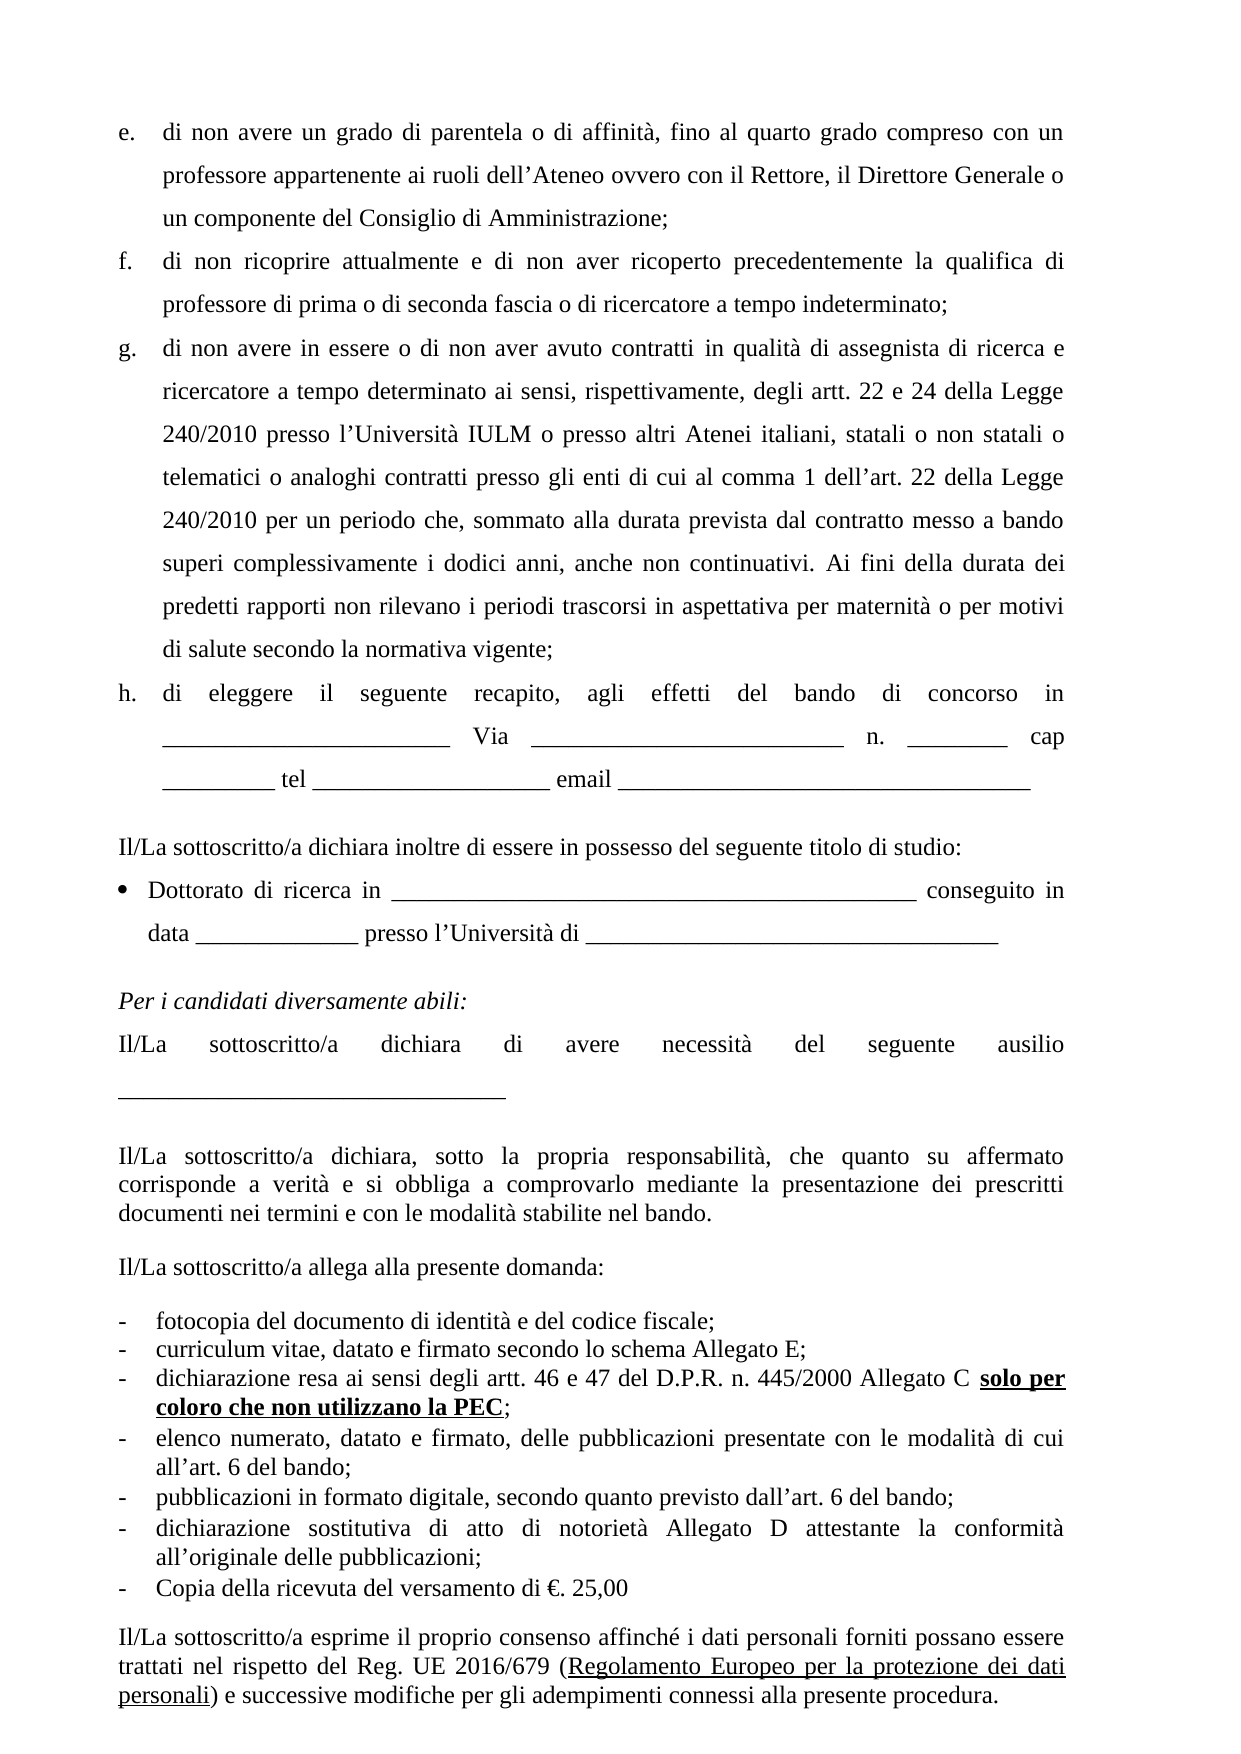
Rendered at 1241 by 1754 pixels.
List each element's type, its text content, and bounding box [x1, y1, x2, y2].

list pubblicazioni in formato digitale, secondo quanto previsto dall’art. 6 del bando; [118, 1482, 1065, 1511]
text Il/La sottoscritto/a esprime il proprio consenso affinché i dati personali forniti possano essere trattati nel rispetto del Reg. UE 2016/679 (Regolamento Europeo per la protezione dei dati personali) e successive modifiche per gli adempimenti connessi alla presente procedura. [118, 1622, 1065, 1709]
list Dottorato di ricerca in __________________________________________ conseguito in data _____________ presso l’Università di _________________________________ [118, 875, 1065, 947]
list fotocopia del documento di identità e del codice fiscale; [118, 1306, 1065, 1334]
text Per i candidati diversamente abili: [118, 986, 1065, 1015]
list elenco numerato, datato e firmato, delle pubblicazioni presentate con le modalità di cui all’art. 6 del bando; [118, 1423, 1065, 1480]
text Il/La sottoscritto/a dichiara di avere necessità del seguente ausilio _______________________________ [118, 1029, 1065, 1101]
list curriculum vitae, datato e firmato secondo lo schema Allegato E; [118, 1334, 1065, 1363]
list di eleggere il seguente recapito, agli effetti del bando di concorso in _______________________ Via _________________________ n. ________ cap _________ tel ___________________ email _________________________________ [118, 678, 1065, 793]
text Il/La sottoscritto/a dichiara inoltre di essere in possesso del seguente titolo di studio: [118, 832, 1065, 861]
list di non avere un grado di parentela o di affinità, fino al quarto grado compreso con un professore appartenente ai ruoli dell’Ateneo ovvero con il Rettore, il Direttore Generale o un componente del Consiglio di Amministrazione; [118, 117, 1065, 232]
text Il/La sottoscritto/a allega alla presente domanda: [118, 1252, 1065, 1281]
list dichiarazione sostitutiva di atto di notorietà Allegato D attestante la conformità all’originale delle pubblicazioni; [118, 1513, 1065, 1571]
text Il/La sottoscritto/a dichiara, sotto la propria responsabilità, che quanto su affermato corrisponde a verità e si obbliga a comprovarlo mediante la presentazione dei prescritti documenti nei termini e con le modalità stabilite nel bando. [118, 1141, 1065, 1227]
list Copia della ricevuta del versamento di €. 25,00 [118, 1573, 1065, 1602]
list dichiarazione resa ai sensi degli artt. 46 e 47 del D.P.R. n. 445/2000 Allegato C solo per coloro che non utilizzano la PEC; [118, 1363, 1065, 1421]
list di non ricoprire attualmente e di non aver ricoperto precedentemente la qualifica di professore di prima o di seconda fascia o di ricercatore a tempo indeterminato; [118, 246, 1065, 318]
list di non avere in essere o di non aver avuto contratti in qualità di assegnista di ricerca e ricercatore a tempo determinato ai sensi, rispettivamente, degli artt. 22 e 24 della Legge 240/2010 presso l’Università IULM o presso altri Atenei italiani, statali o non statali o telematici o analoghi contratti presso gli enti di cui al comma 1 dell’art. 22 della Legge 240/2010 per un periodo che, sommato alla durata prevista dal contratto messo a bando superi complessivamente i dodici anni, anche non continuativi. Ai fini della durata dei predetti rapporti non rilevano i periodi trascorsi in aspettativa per maternità o per motivi di salute secondo la normativa vigente; [118, 333, 1065, 663]
